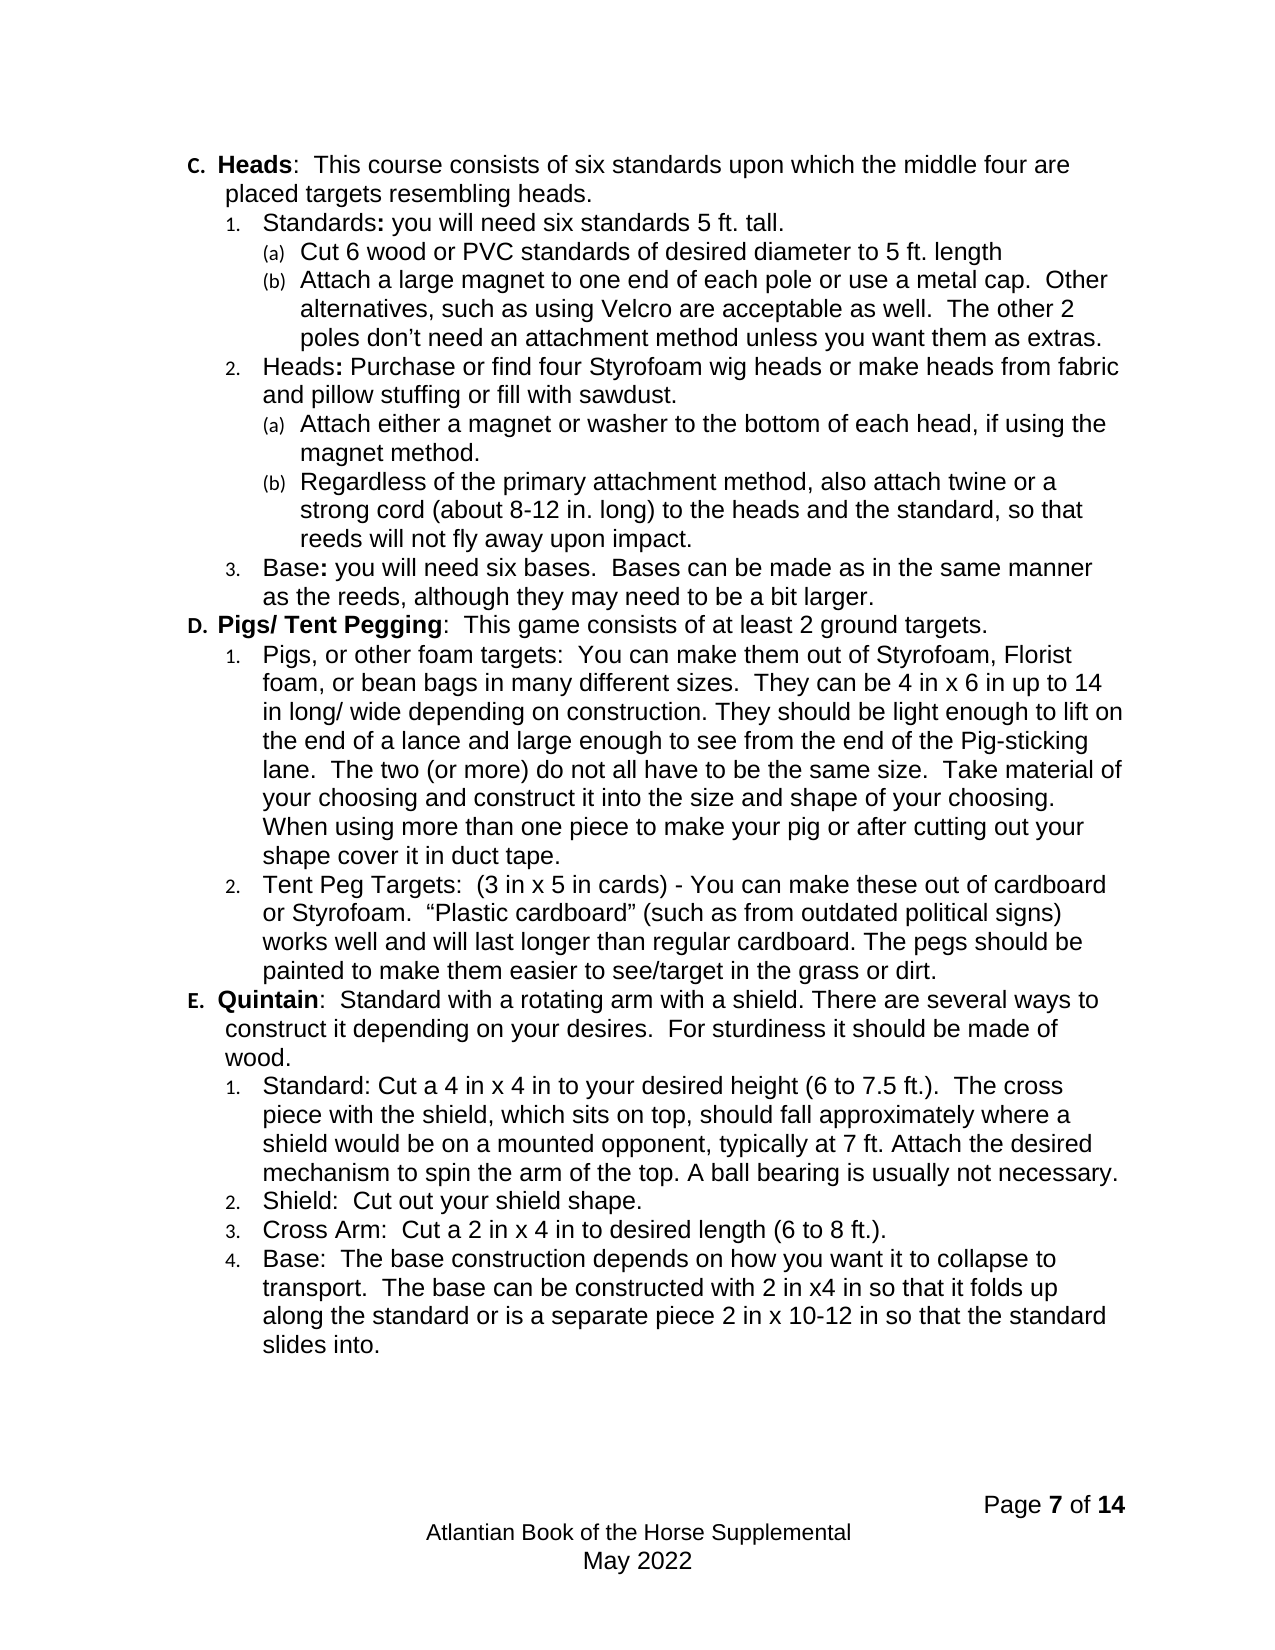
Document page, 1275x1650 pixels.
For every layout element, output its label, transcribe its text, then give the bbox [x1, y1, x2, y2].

list Cut 6 wood or PVC standards of desired diameter to 5 ft. length [262, 237, 1125, 265]
list Standard: Cut a 4 in x 4 in to your desired height (6 to 7.5 ft.). The cross piece with the shield, which sits on top, should fall approximately where a shield would be on a mounted opponent, typically at 7 ft. Attach the desired mechanism to spin the arm of the top. A ball bearing is usually not necessary. [225, 1071, 1125, 1186]
list Heads: This course consists of six standards upon which the middle four are placed targets resembling heads. [187, 150, 1125, 208]
list Shield: Cut out your shield shape. [225, 1186, 1125, 1215]
list Base: you will need six bases. Bases can be made as in the same manner as the reeds, although they may need to be a bit larger. [225, 553, 1125, 610]
list Pigs/ Tent Pegging: This game consists of at least 2 ground targets. [187, 610, 1125, 639]
list Cross Arm: Cut a 2 in x 4 in to desired length (6 to 8 ft.). [225, 1215, 1125, 1244]
list Attach either a magnet or washer to the bottom of each head, if using the magnet method. [262, 409, 1125, 467]
list Tent Peg Targets: (3 in x 5 in cards) - You can make these out of cardboard or Styrofoam. “Plastic cardboard” (such as from outdated political signs) works well and will last longer than regular cardboard. The pegs should be painted to make them easier to see/target in the grass or dirt. [225, 869, 1125, 984]
list Regardless of the primary attachment method, also attach twine or a strong cord (about 8-12 in. long) to the heads and the standard, so that reeds will not fly away upon impact. [262, 467, 1125, 553]
list Pigs, or other foam targets: You can make them out of Styrofoam, Florist foam, or bean bags in many different sizes. They can be 4 in x 6 in up to 14 in long/ wide depending on construction. They should be light enough to lift on the end of a lance and large enough to see from the end of the Pig-sticking lane. The two (or more) do not all have to be the same size. Take material of your choosing and construct it into the size and shape of your choosing. When using more than one piece to make your pig or after cutting out your shape cover it in duct tape. [225, 639, 1125, 869]
list Attach a large magnet to one end of each pole or use a metal cap. Other alternatives, such as using Velcro are acceptable as well. The other 2 poles don’t need an attachment method unless you want them as extras. [262, 265, 1125, 352]
list Base: The base construction depends on how you want it to collapse to transport. The base can be constructed with 2 in x4 in so that it folds up along the standard or is a separate piece 2 in x 10-12 in so that the standard slides into. [225, 1244, 1125, 1359]
list Quintain: Standard with a rotating arm with a shield. There are several ways to construct it depending on your desires. For sturdiness it should be made of wood. [187, 984, 1125, 1071]
list Heads: Purchase or find four Styrofoam wig heads or make heads from fabric and pillow stuffing or fill with sawdust. [225, 352, 1125, 409]
list Standards: you will need six standards 5 ft. tall. [225, 208, 1125, 237]
